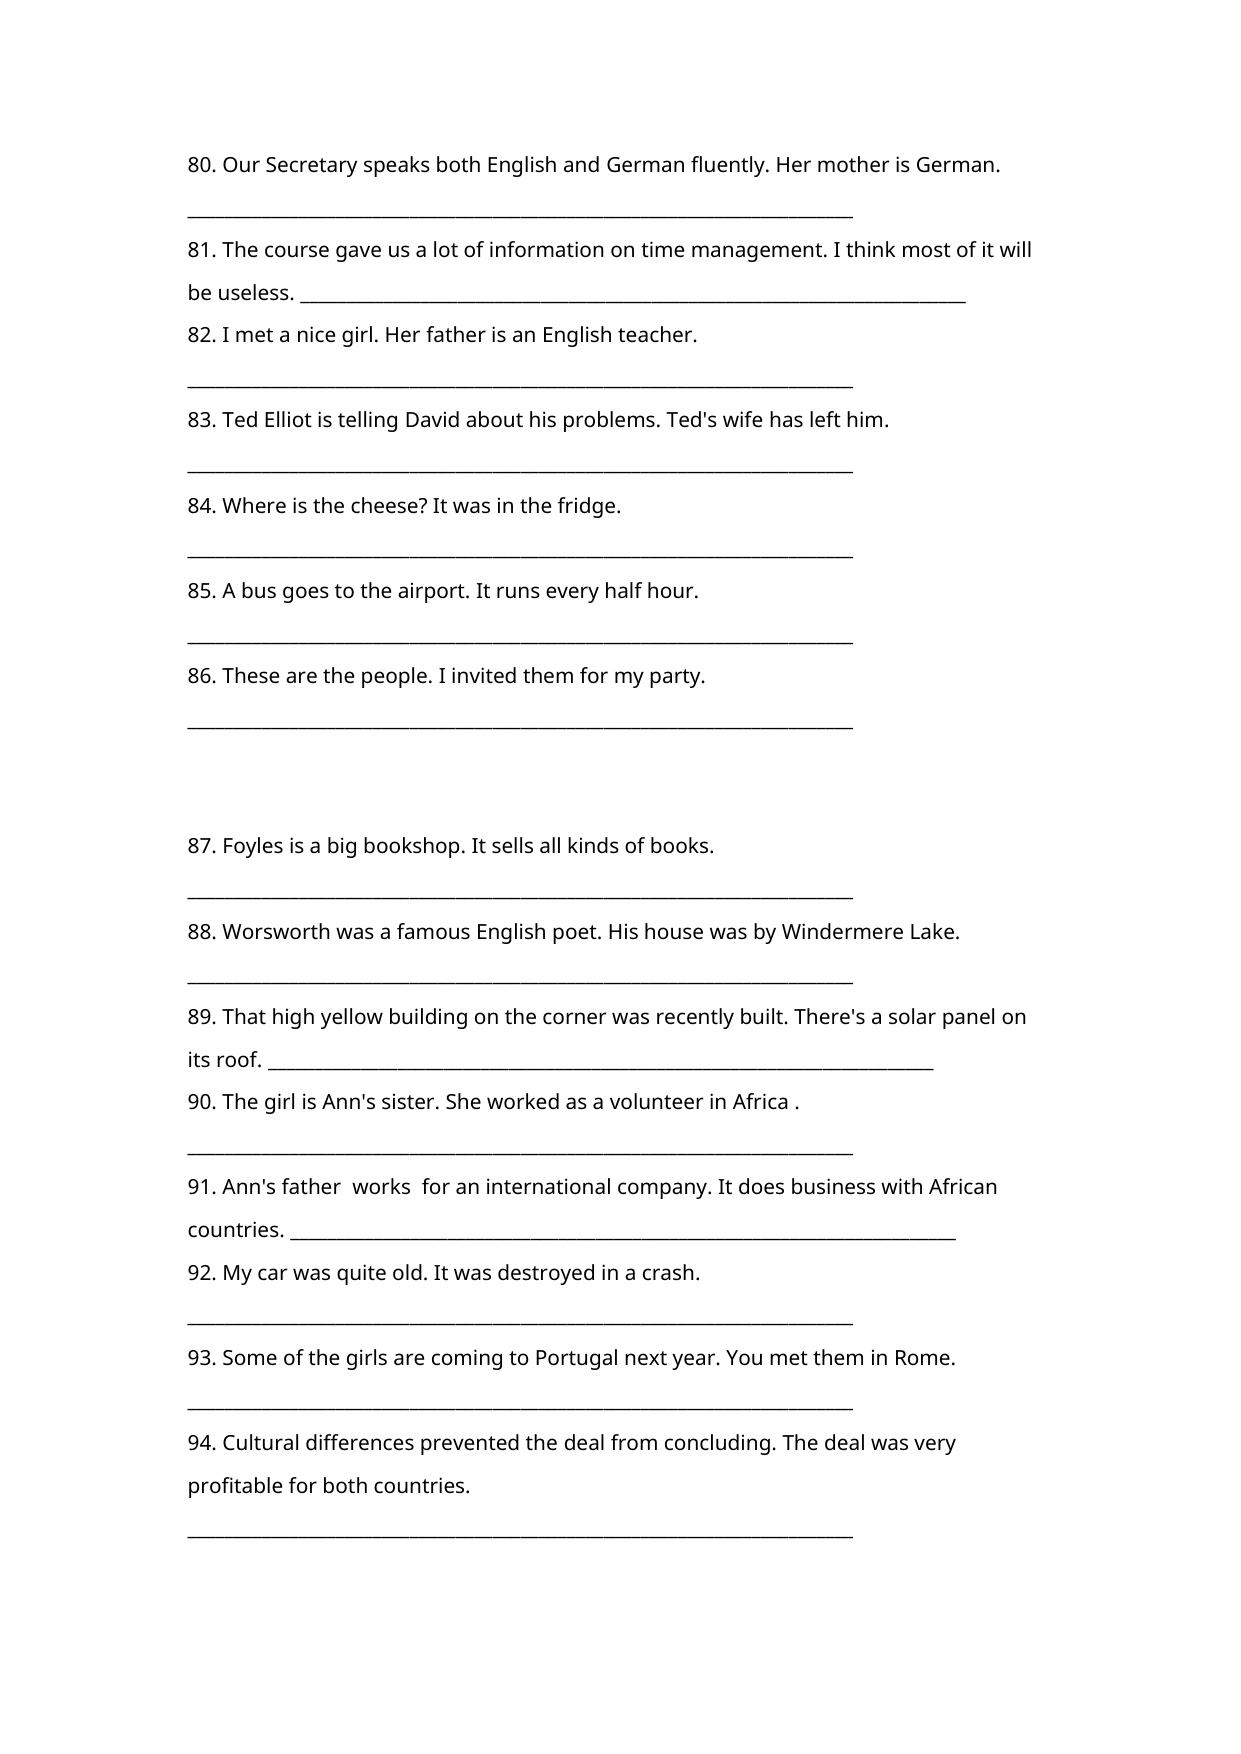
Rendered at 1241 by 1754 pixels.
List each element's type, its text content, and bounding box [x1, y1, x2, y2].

text 92. My car was quite old. It was destroyed in a crash. ________________________________________________________________________ [187, 1258, 1053, 1329]
text 83. Ted Elliot is telling David about his problems. Ted's wife has left him. ________________________________________________________________________ [187, 406, 1053, 477]
text 84. Where is the cheese? It was in the fridge. ________________________________________________________________________ [187, 491, 1053, 562]
text 88. Worsworth was a famous English poet. His house was by Windermere Lake. ________________________________________________________________________ [187, 917, 1053, 988]
text 82. I met a nice girl. Her father is an English teacher. ________________________________________________________________________ [187, 320, 1053, 391]
text 89. That high yellow building on the corner was recently built. There's a solar panel on its roof. ________________________________________________________________________ [187, 1002, 1053, 1073]
text 93. Some of the girls are coming to Portugal next year. You met them in Rome. ________________________________________________________________________ [187, 1343, 1053, 1414]
text 94. Cultural differences prevented the deal from concluding. The deal was very profitable for both countries. ________________________________________________________________________ [187, 1428, 1053, 1542]
text 81. The course gave us a lot of information on time management. I think most of it will be useless. ________________________________________________________________________ [187, 235, 1053, 306]
text 85. A bus goes to the airport. It runs every half hour. ________________________________________________________________________ [187, 576, 1053, 647]
text 80. Our Secretary speaks both English and German fluently. Her mother is German. ________________________________________________________________________ [187, 150, 1053, 221]
text 90. The girl is Ann's sister. She worked as a volunteer in Africa . ________________________________________________________________________ [187, 1087, 1053, 1158]
text 87. Foyles is a big bookshop. It sells all kinds of books. ________________________________________________________________________ [187, 832, 1053, 903]
text 86. These are the people. I invited them for my party. ________________________________________________________________________ [187, 661, 1053, 732]
text 91. Ann's father works for an international company. It does business with African countries. ________________________________________________________________________ [187, 1172, 1053, 1243]
